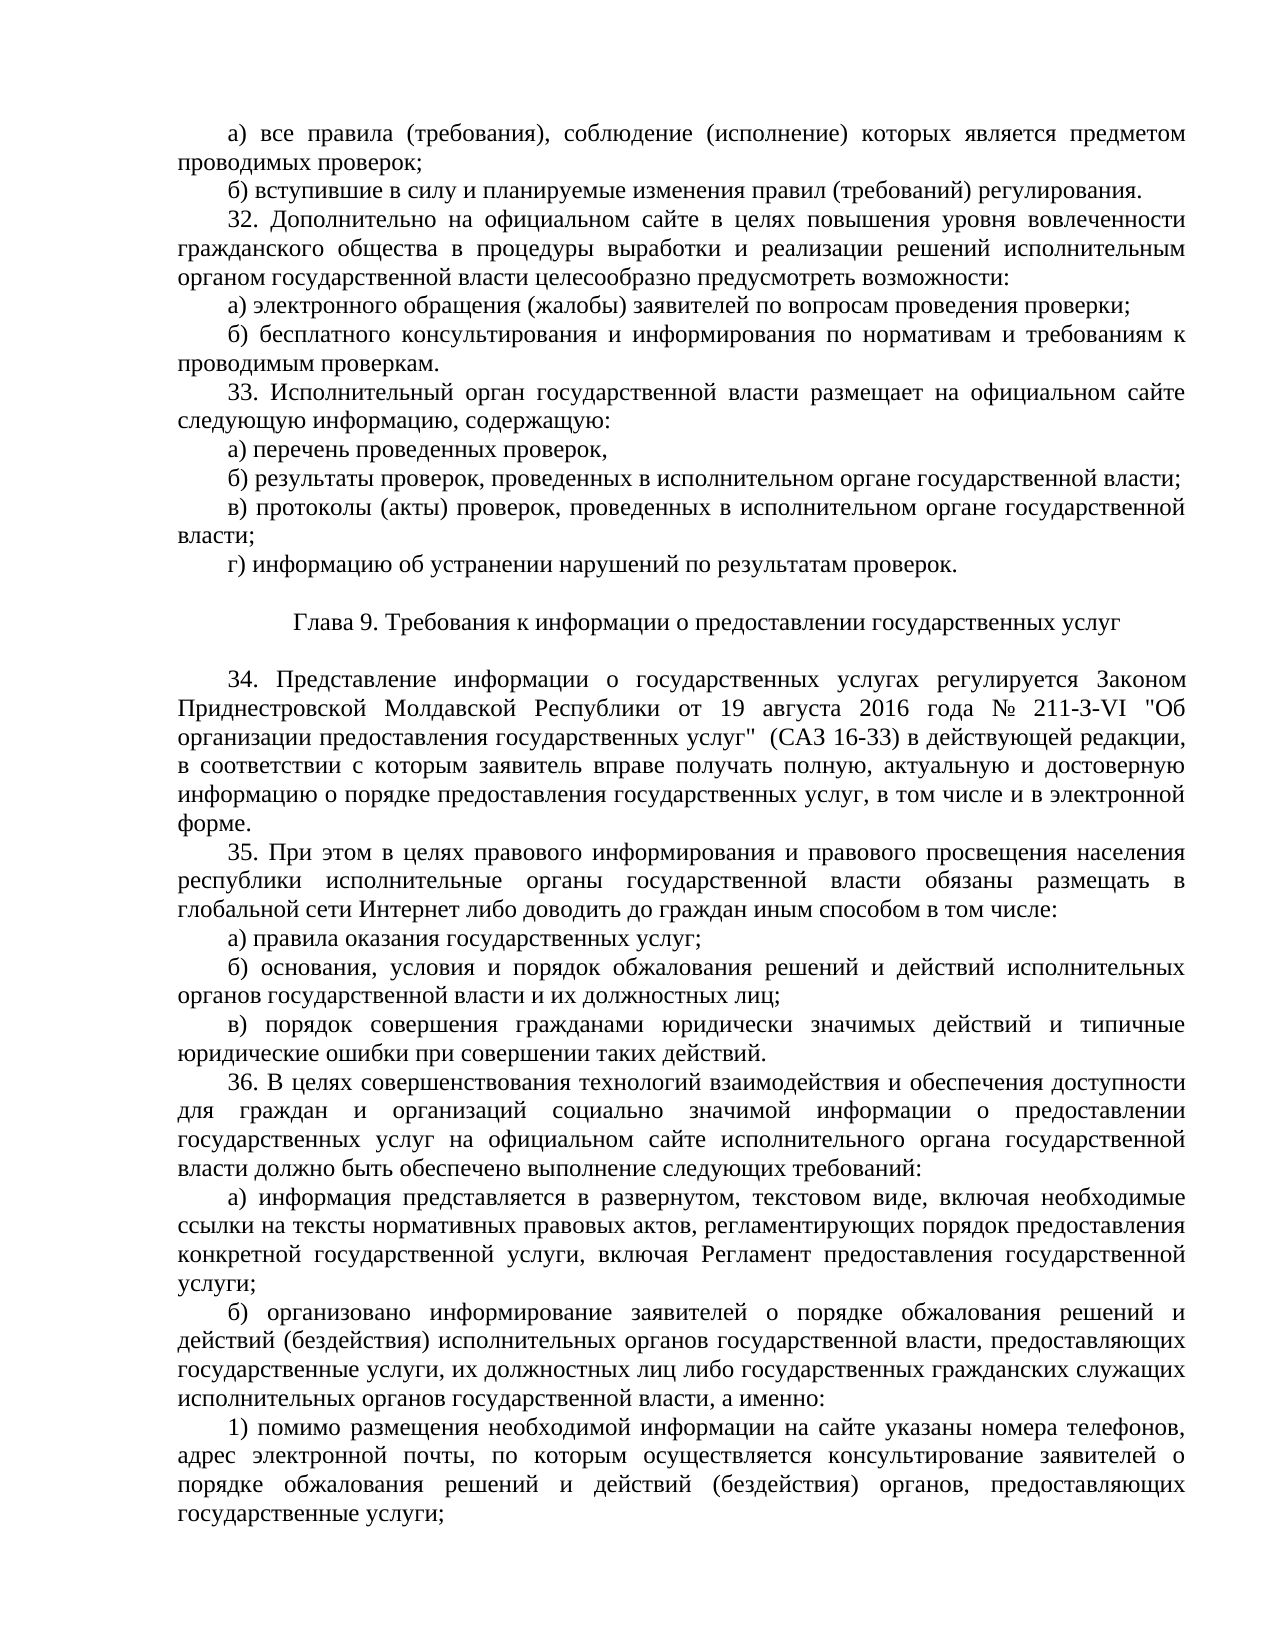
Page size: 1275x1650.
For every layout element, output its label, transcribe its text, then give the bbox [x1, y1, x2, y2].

text в) протоколы (акты) проверок, проведенных в исполнительном органе государственной власти; [177, 492, 1186, 549]
text в) порядок совершения гражданами юридически значимых действий и типичные юридические ошибки при совершении таких действий. [177, 1009, 1186, 1067]
text г) информацию об устранении нарушений по результатам проверок. [177, 549, 1186, 578]
text 35. При этом в целях правового информирования и правового просвещения населения республики исполнительные органы государственной власти обязаны размещать в глобальной сети Интернет либо доводить до граждан иным способом в том числе: [177, 837, 1186, 923]
text б) организовано информирование заявителей о порядке обжалования решений и действий (бездействия) исполнительных органов государственной власти, предоставляющих государственные услуги, их должностных лиц либо государственных гражданских служащих исполнительных органов государственной власти, а именно: [177, 1297, 1186, 1412]
text 36. В целях совершенствования технологий взаимодействия и обеспечения доступности для граждан и организаций социально значимой информации о предоставлении государственных услуг на официальном сайте исполнительного органа государственной власти должно быть обеспечено выполнение следующих требований: [177, 1067, 1186, 1182]
text а) правила оказания государственных услуг; [177, 923, 1186, 952]
text а) электронного обращения (жалобы) заявителей по вопросам проведения проверки; [177, 291, 1186, 319]
subtitle Глава 9. Требования к информации о предоставлении государственных услуг [177, 607, 1186, 636]
text а) все правила (требования), соблюдение (исполнение) которых является предметом проводимых проверок; [177, 118, 1186, 176]
text а) перечень проведенных проверок, [177, 434, 1186, 463]
text 1) помимо размещения необходимой информации на сайте указаны номера телефонов, адрес электронной почты, по которым осуществляется консультирование заявителей о порядке обжалования решений и действий (бездействия) органов, предоставляющих государственные услуги; [177, 1412, 1186, 1527]
text б) бесплатного консультирования и информирования по нормативам и требованиям к проводимым проверкам. [177, 319, 1186, 377]
text 34. Представление информации о государственных услугах регулируется Законом Приднестровской Молдавской Республики от 19 августа 2016 года № 211-З-VI "Об организации предоставления государственных услуг" (САЗ 16-33) в действующей редакции, в соответствии с которым заявитель вправе получать полную, актуальную и достоверную информацию о порядке предоставления государственных услуг, в том числе и в электронной форме. [177, 664, 1186, 837]
text б) основания, условия и порядок обжалования решений и действий исполнительных органов государственной власти и их должностных лиц; [177, 952, 1186, 1009]
text 32. Дополнительно на официальном сайте в целях повышения уровня вовлеченности гражданского общества в процедуры выработки и реализации решений исполнительным органом государственной власти целесообразно предусмотреть возможности: [177, 204, 1186, 291]
text 33. Исполнительный орган государственной власти размещает на официальном сайте следующую информацию, содержащую: [177, 377, 1186, 434]
text б) вступившие в силу и планируемые изменения правил (требований) регулирования. [177, 176, 1186, 204]
text б) результаты проверок, проведенных в исполнительном органе государственной власти; [177, 463, 1186, 492]
text а) информация представляется в развернутом, текстовом виде, включая необходимые ссылки на тексты нормативных правовых актов, регламентирующих порядок предоставления конкретной государственной услуги, включая Регламент предоставления государственной услуги; [177, 1182, 1186, 1297]
